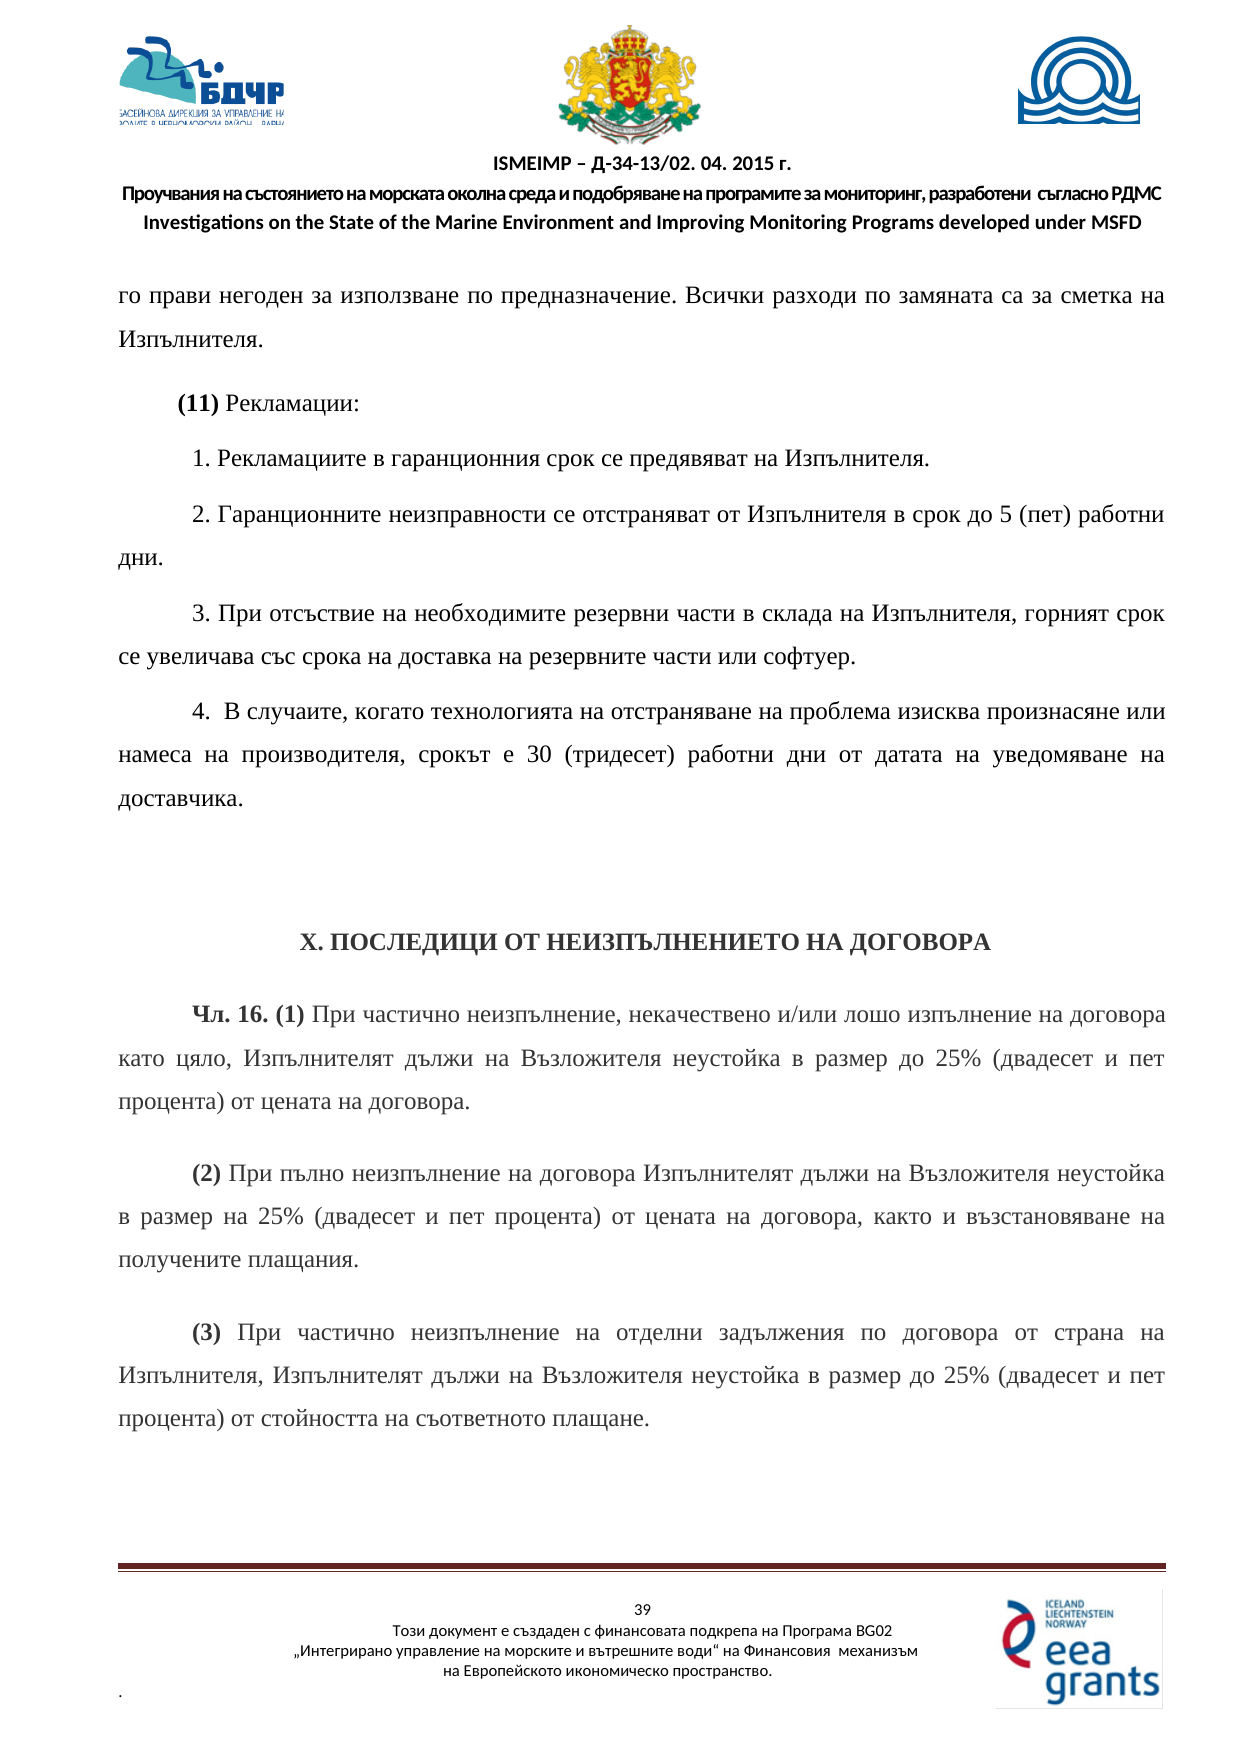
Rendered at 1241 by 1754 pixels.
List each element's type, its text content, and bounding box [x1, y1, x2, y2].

text 4. В случаите, когато технологията на отстраняване на проблема изисква произнасяне или намеса на производителя, срокът е 30 (тридесет) работни дни от датата на уведомяване на доставчика. [118, 696, 1166, 811]
text (2) При пълно неизпълнение на договора Изпълнителят дължи на Възложителя неустойка в размер на 25% (двадесет и пет процента) от цената на договора, както и възстановяване на получените плащания. [118, 1158, 1166, 1273]
text 1. Рекламациите в гаранционния срок се предявяват на Изпълнителя. [118, 443, 1166, 472]
text Х. ПОСЛЕДИЦИ ОТ НЕИЗПЪЛНЕНИЕТО НА ДОГОВОРА [118, 927, 1166, 956]
text 3. При отсъствие на необходимите резервни части в склада на Изпълнителя, горният срок се увеличава със срока на доставка на резервните части или софтуер. [118, 598, 1166, 669]
text Чл. 16. (1) При частично неизпълнение, некачествено и/или лошо изпълнение на договора като цяло, Изпълнителят дължи на Възложителя неустойка в размер до 25% (двадесет и пет процента) от цената на договора. [118, 999, 1166, 1114]
picture [118, 36, 284, 124]
text (11) Рекламации: [118, 388, 1166, 416]
picture [996, 1589, 1164, 1710]
picture [558, 25, 702, 146]
picture [1018, 36, 1140, 124]
text (3) При частично неизпълнение на отделни задължения по договора от страна на Изпълнителя, Изпълнителят дължи на Възложителя неустойка в размер до 25% (двадесет и пет процента) от стойността на съответното плащане. [118, 1317, 1166, 1432]
text 2. Гаранционните неизправности се отстраняват от Изпълнителя в срок до 5 (пет) работни дни. [118, 499, 1166, 571]
